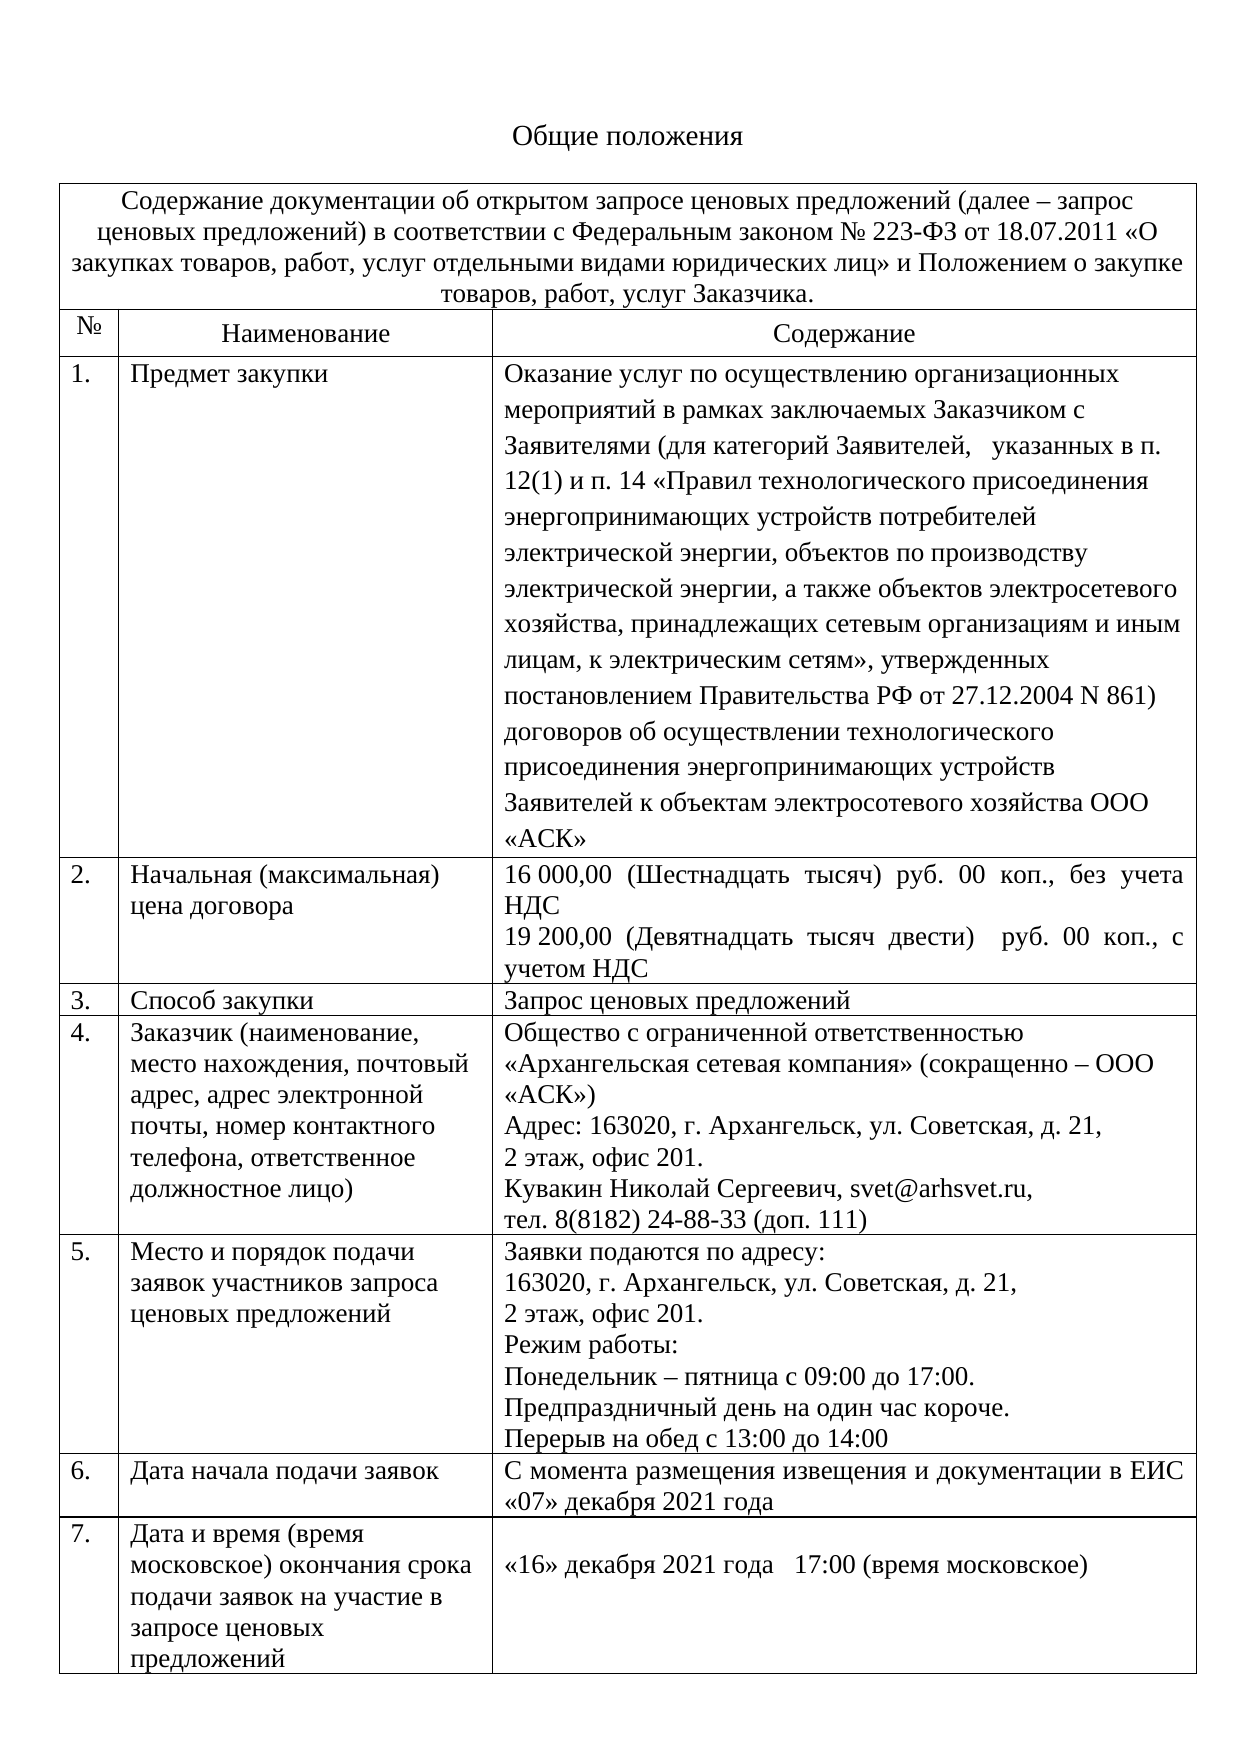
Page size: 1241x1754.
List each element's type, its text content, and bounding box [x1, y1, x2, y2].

table_cell [60, 1016, 118, 1234]
table_cell Оказание услуг по осуществлению организационных мероприятий в рамках заключаемых Заказчиком с Заявителями (для категорий Заявителей, указанных в п. 12(1) и п. 14 «Правил технологического присоединения энергопринимающих устройств потребителей электрической энергии, объектов по производству электрической энергии, а также объектов электросетевого хозяйства, принадлежащих сетевым организациям и иным лицам, к электрическим сетям», утвержденных постановлением Правительства РФ от 27.12.2004 N 861) договоров об осуществлении технологического присоединения энергопринимающих устройств Заявителей к объектам электросотевого хозяйства ООО «АСК» [493, 357, 1196, 857]
text Общие положения [59, 118, 1196, 152]
table_cell [60, 1518, 118, 1673]
table_header Содержание документации об открытом запросе ценовых предложений (далее – запрос ценовых предложений) в соответствии с Федеральным законом № 223-ФЗ от 18.07.2011 «О закупках товаров, работ, услуг отдельными видами юридических лиц» и Положением о закупке товаров, работ, услуг Заказчика. [60, 184, 1196, 308]
table_cell [60, 1454, 118, 1516]
table_cell Способ закупки [119, 984, 492, 1015]
table_cell [60, 1235, 118, 1453]
table_cell 16 000,00 (Шестнадцать тысяч) руб. 00 коп., без учета НДС 19 200,00 (Девятнадцать тысяч двести) руб. 00 коп., с учетом НДС [493, 858, 1196, 983]
table_cell Общество с ограниченной ответственностью «Архангельская сетевая компания» (сокращенно – ООО «АСК») Адрес: 163020, г. Архангельск, ул. Советская, д. 21, 2 этаж, офис 201. Кувакин Николай Сергеевич, svet@arhsvet.ru, тел. 8(8182) 24-88-33 (доп. 111) [493, 1016, 1196, 1234]
table_cell Наименование [119, 310, 492, 356]
table_cell Заказчик (наименование, место нахождения, почтовый адрес, адрес электронной почты, номер контактного телефона, ответственное должностное лицо) [119, 1016, 492, 1234]
table_cell «16» декабря 2021 года 17:00 (время московское) [493, 1518, 1196, 1673]
table_cell Дата начала подачи заявок [119, 1454, 492, 1516]
table_cell № [60, 310, 118, 356]
table_cell Предмет закупки [119, 357, 492, 857]
table_cell Место и порядок подачи заявок участников запроса ценовых предложений [119, 1235, 492, 1453]
table_cell [60, 984, 118, 1015]
table_cell [60, 858, 118, 983]
table_cell Начальная (максимальная) цена договора [119, 858, 492, 983]
table_cell Запрос ценовых предложений [493, 984, 1196, 1015]
table_cell С момента размещения извещения и документации в ЕИС «07» декабря 2021 года [493, 1454, 1196, 1516]
table_cell [60, 357, 118, 857]
table_cell Заявки подаются по адресу: 163020, г. Архангельск, ул. Советская, д. 21, 2 этаж, офис 201. Режим работы: Понедельник – пятница с 09:00 до 17:00. Предпраздничный день на один час короче. Перерыв на обед с 13:00 до 14:00 [493, 1235, 1196, 1453]
table_cell Содержание [493, 310, 1196, 356]
table_cell Дата и время (время московское) окончания срока подачи заявок на участие в запросе ценовых предложений [119, 1518, 492, 1673]
